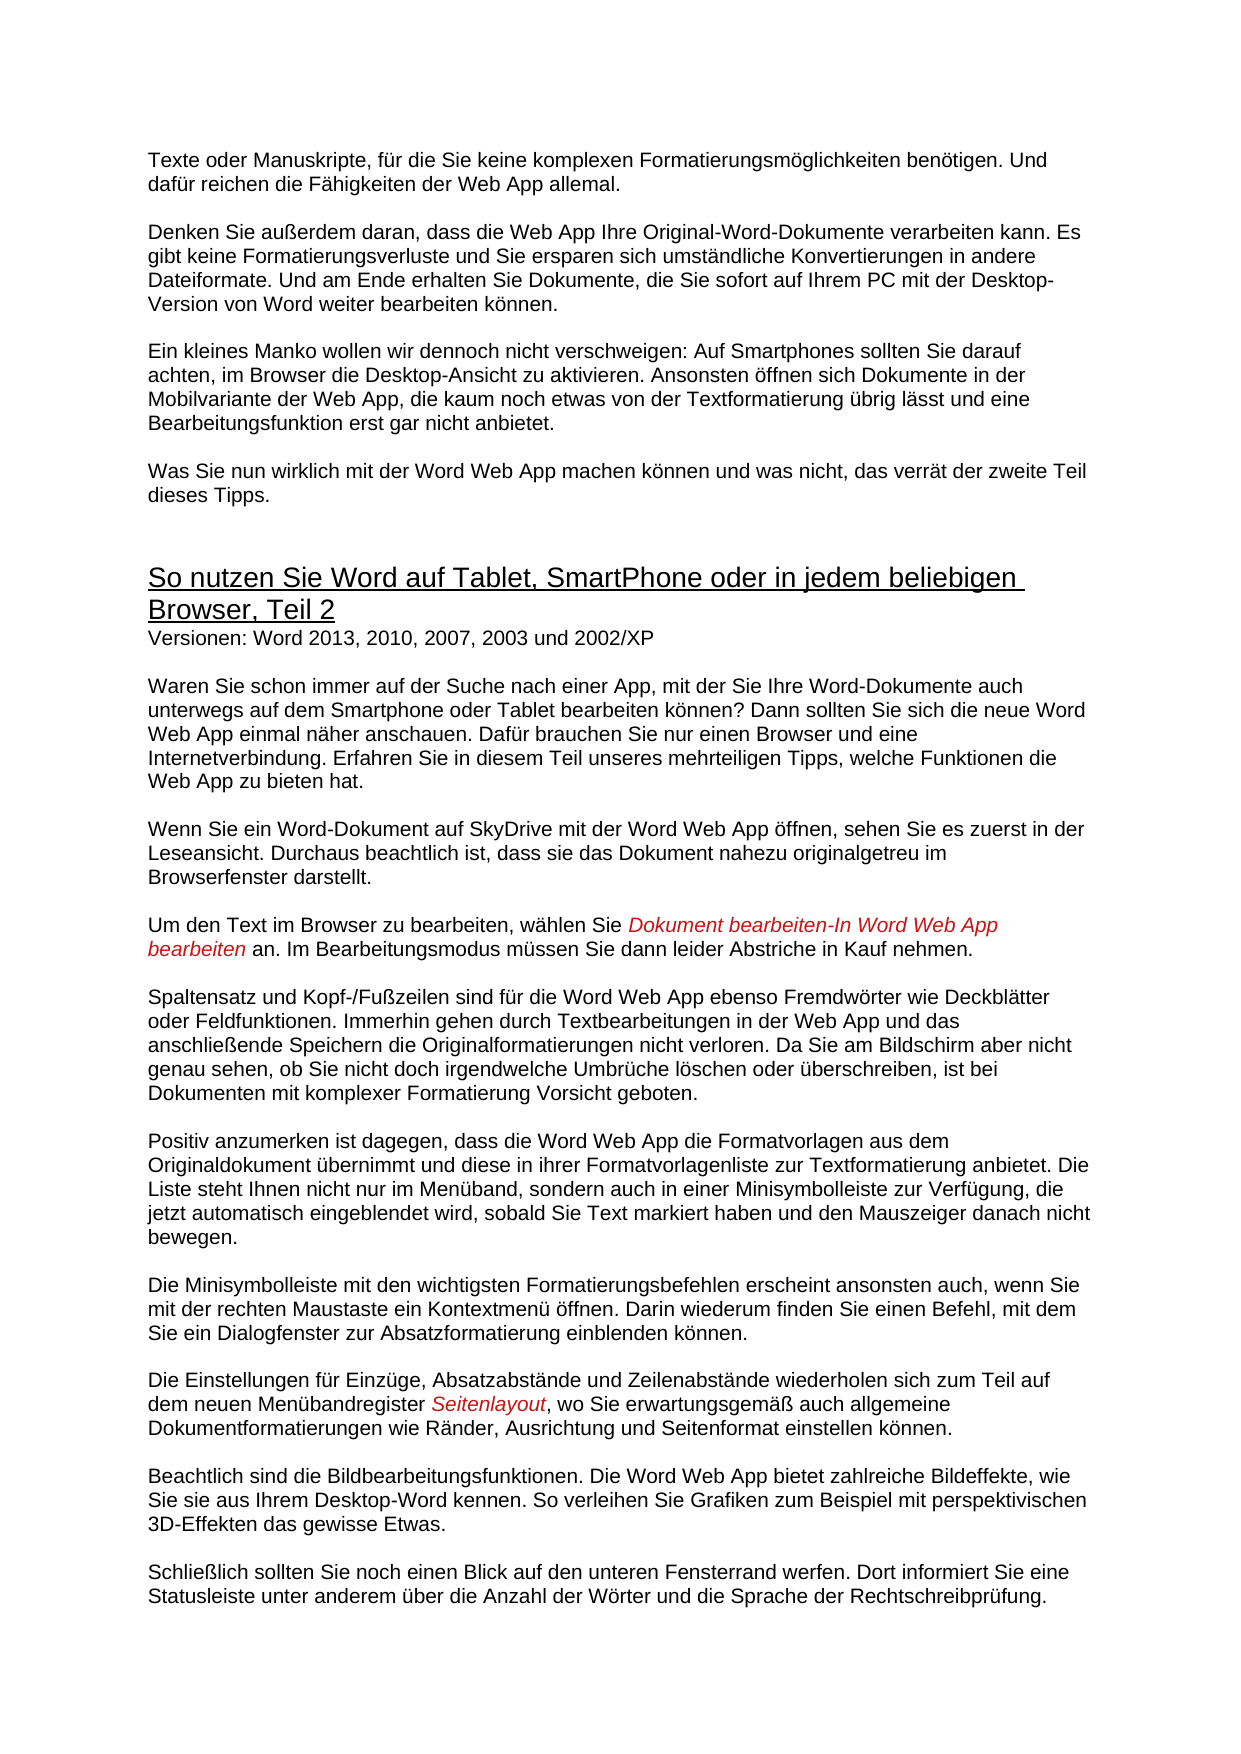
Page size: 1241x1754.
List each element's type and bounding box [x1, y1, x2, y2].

text [148, 148, 1093, 507]
text [148, 561, 1093, 1632]
